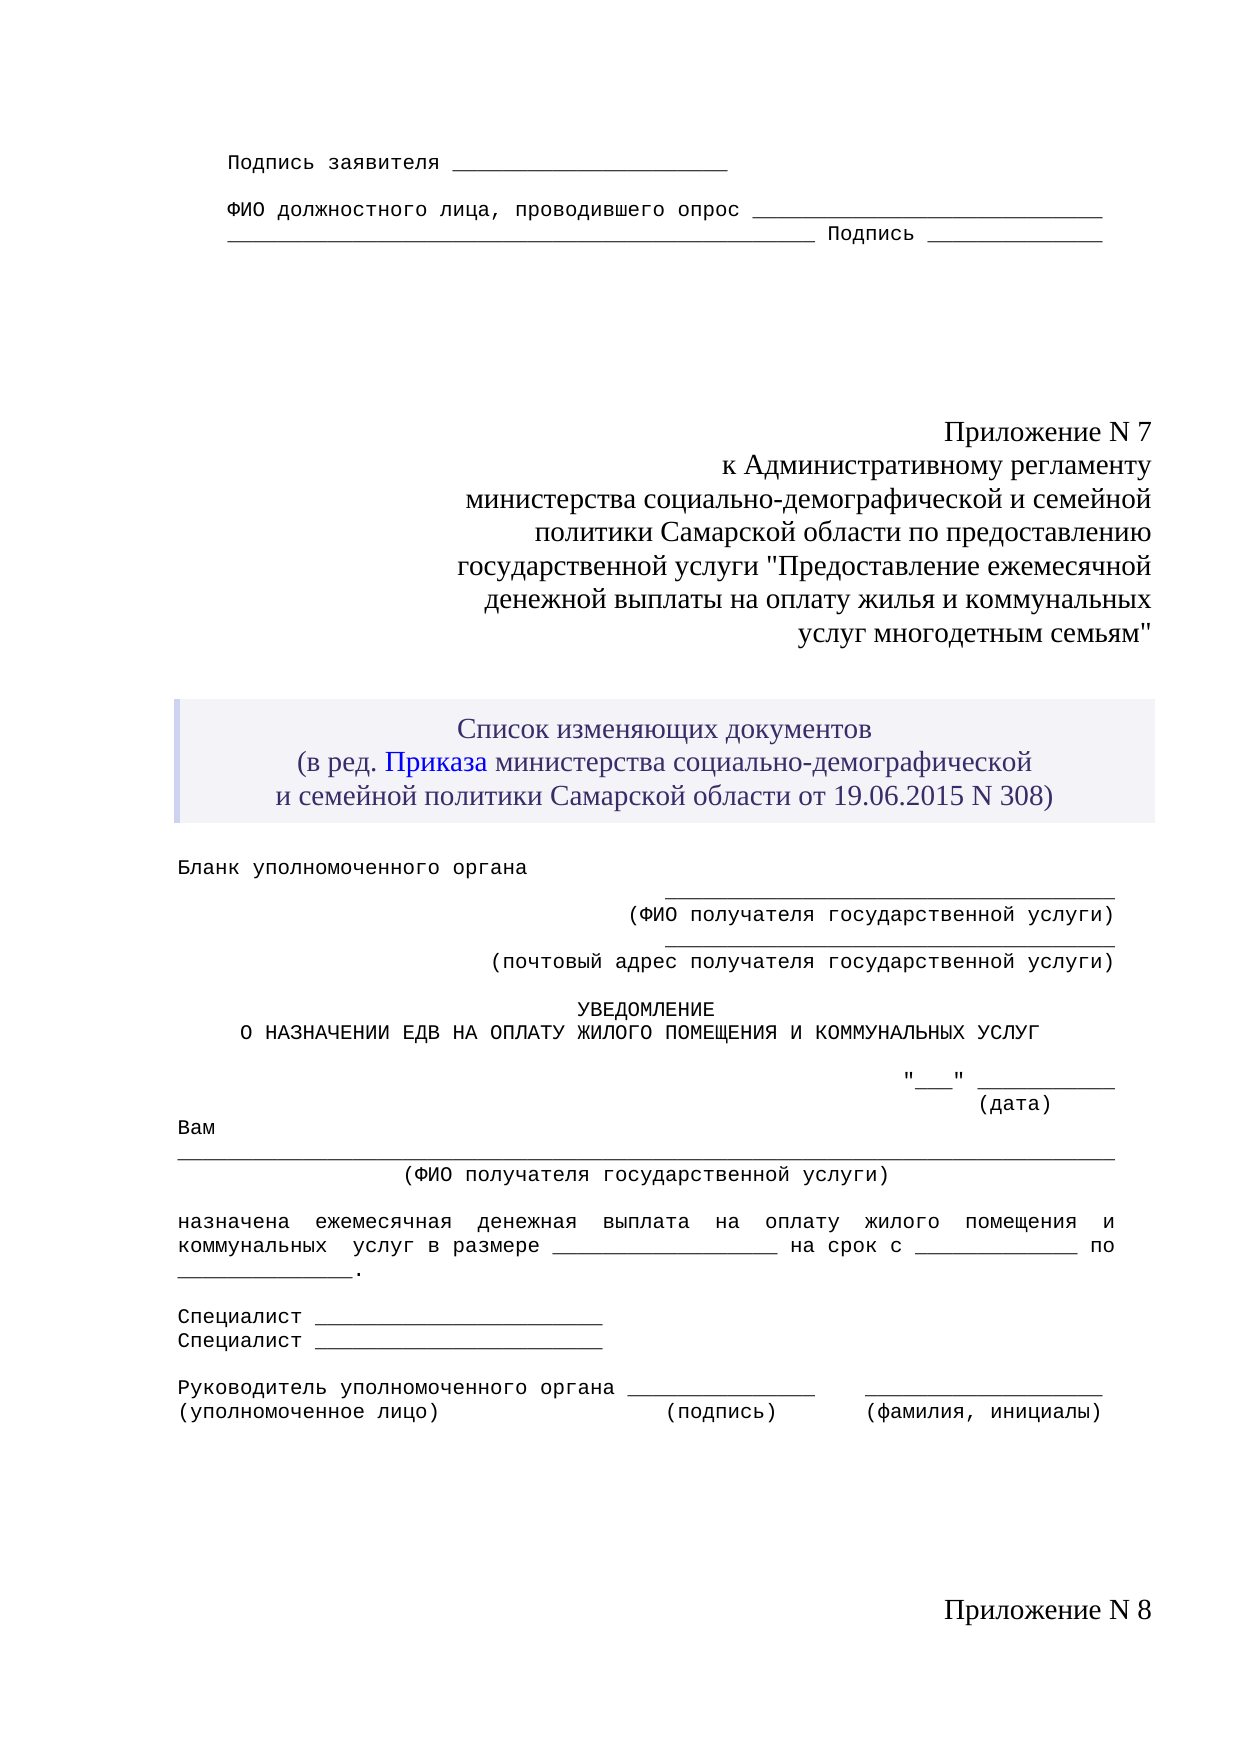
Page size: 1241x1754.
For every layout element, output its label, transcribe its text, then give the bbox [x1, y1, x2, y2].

text услуг многодетным семьям" [177, 615, 1152, 649]
text денежной выплаты на оплату жилья и коммунальных [177, 582, 1152, 615]
text УВЕДОМЛЕНИЕ [177, 999, 1152, 1022]
text назначена ежемесячная денежная выплата на оплату жилого помещения и [177, 1212, 1152, 1235]
text Специалист _______________________ [177, 1330, 1152, 1353]
text ____________________________________ [177, 881, 1152, 904]
text (ФИО получателя государственной услуги) [177, 1164, 1152, 1188]
table_header Список изменяющих документов (в ред. Приказа министерства социально-демографической и семейной политики Самарской области от 19.06.2015 N 308) [180, 699, 1149, 823]
text Приложение N 8 [177, 1592, 1152, 1626]
text коммунальных услуг в размере __________________ на срок с _____________ по [177, 1235, 1152, 1259]
text (почтовый адрес получателя государственной услуги) [177, 951, 1152, 975]
text (ФИО получателя государственной услуги) [177, 904, 1152, 928]
text политики Самарской области по предоставлению [177, 514, 1152, 548]
text Руководитель уполномоченного органа _______________ ___________________ [177, 1377, 1152, 1401]
text государственной услуги "Предоставление ежемесячной [177, 548, 1152, 582]
text министерства социально-демографической и семейной [177, 481, 1152, 514]
text О НАЗНАЧЕНИИ ЕДВ НА ОПЛАТУ ЖИЛОГО ПОМЕЩЕНИЯ И КОММУНАЛЬНЫХ УСЛУГ [177, 1022, 1152, 1046]
text (дата) [177, 1093, 1152, 1117]
text _______________________________________________ Подпись ______________ [177, 223, 1152, 246]
text Подпись заявителя ______________________ [177, 152, 1152, 175]
text (уполномоченное лицо) (подпись) (фамилия, инициалы) [177, 1401, 1152, 1424]
text Вам [177, 1117, 1152, 1141]
text ____________________________________ [177, 928, 1152, 951]
text ______________. [177, 1259, 1152, 1282]
text Специалист _______________________ [177, 1306, 1152, 1330]
text к Административному регламенту [177, 447, 1152, 481]
text Бланк уполномоченного органа [177, 857, 1152, 881]
text ___________________________________________________________________________ [177, 1141, 1152, 1164]
text "___" ___________ [177, 1070, 1152, 1093]
text ФИО должностного лица, проводившего опрос ____________________________ [177, 199, 1152, 223]
text Приложение N 7 [177, 414, 1152, 447]
